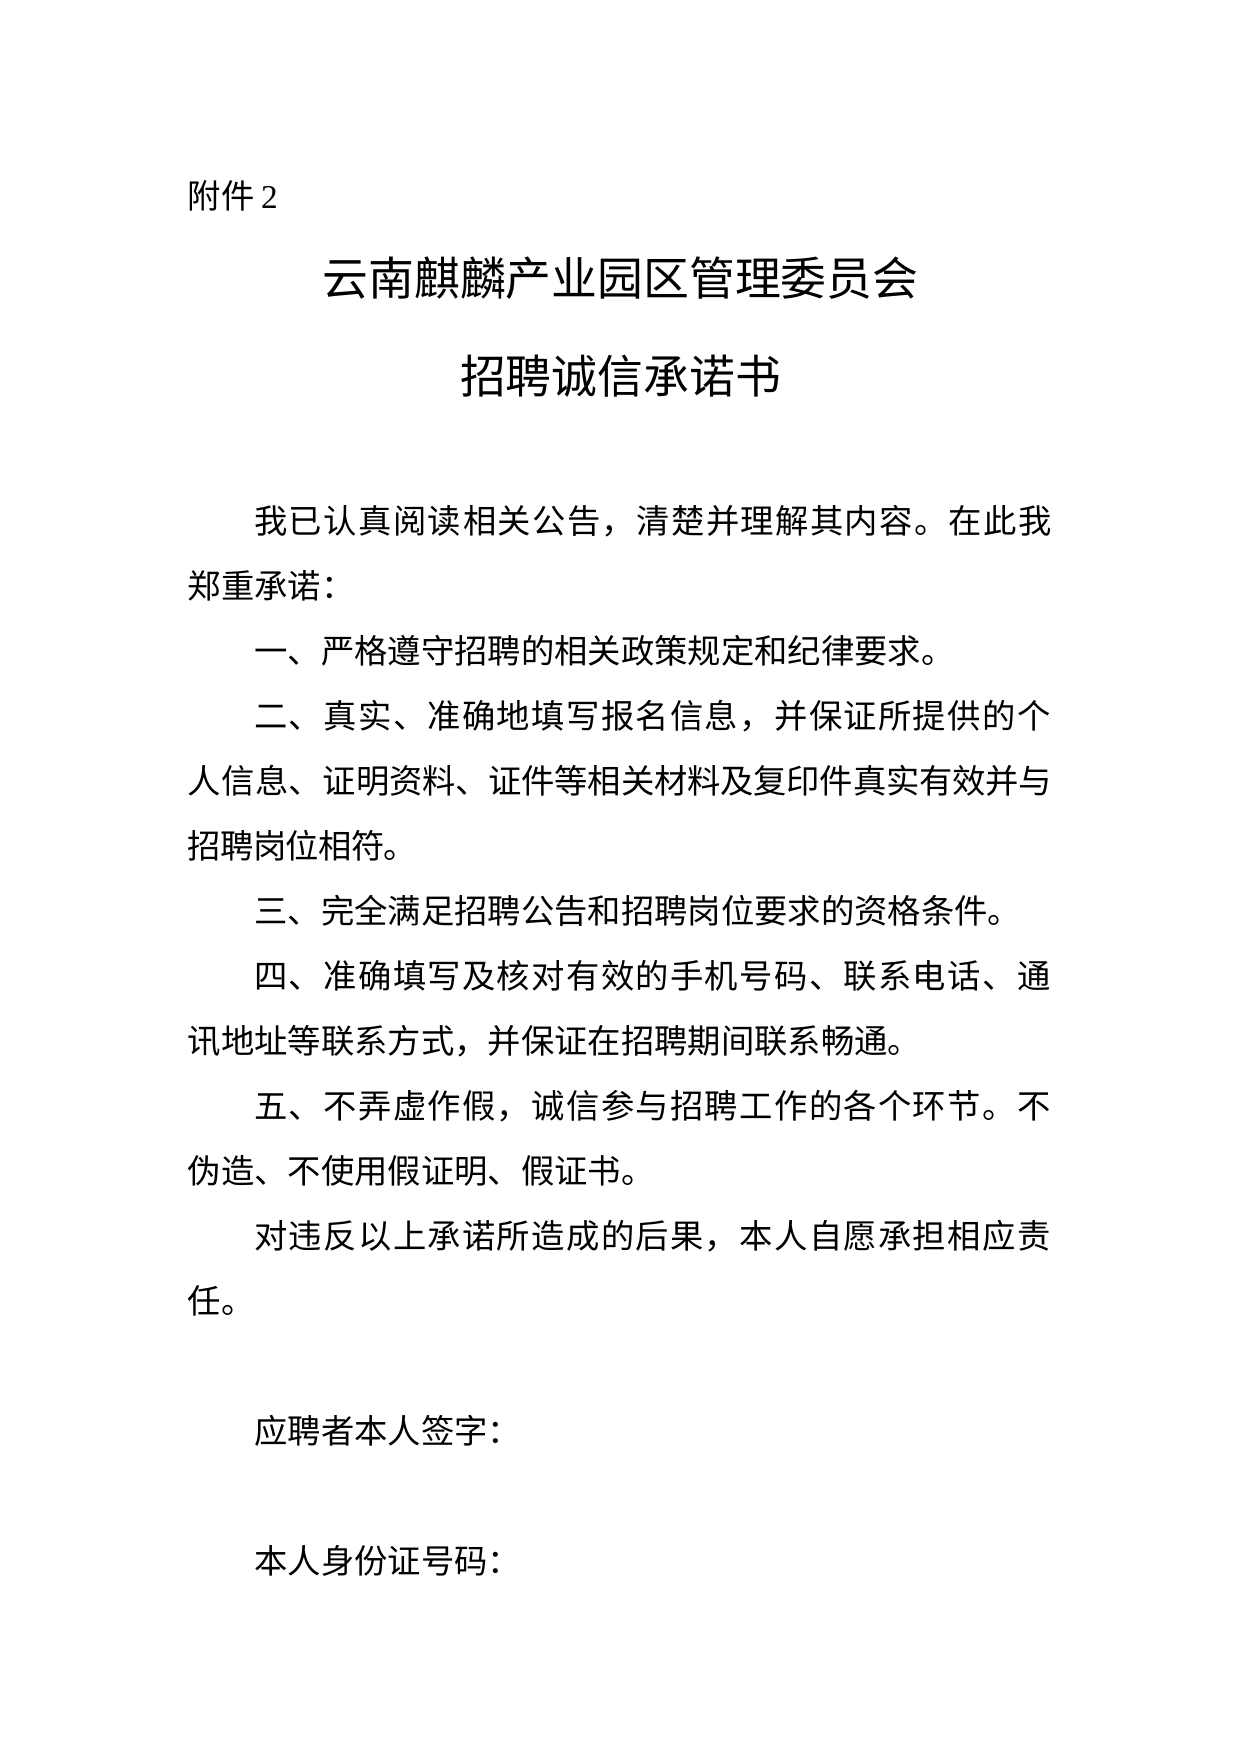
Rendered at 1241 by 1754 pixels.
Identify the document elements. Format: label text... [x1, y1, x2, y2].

text 我已认真阅读相关公告，清楚并理解其内容。在此我郑重承诺： [187, 487, 1053, 617]
text 应聘者本人签字： [187, 1397, 1053, 1462]
text 一、严格遵守招聘的相关政策规定和纪律要求。 [187, 617, 1053, 682]
text 对违反以上承诺所造成的后果，本人自愿承担相应责任。 [187, 1202, 1053, 1332]
text 二、真实、准确地填写报名信息，并保证所提供的个人信息、证明资料、证件等相关材料及复印件真实有效并与招聘岗位相符。 [187, 682, 1053, 877]
text 四、准确填写及核对有效的手机号码、联系电话、通讯地址等联系方式，并保证在招聘期间联系畅通。 [187, 942, 1053, 1072]
text 附件2 [187, 162, 1053, 227]
text 招聘诚信承诺书 [187, 324, 1053, 422]
text 云南麒麟产业园区管理委员会 [187, 227, 1053, 324]
text 三、完全满足招聘公告和招聘岗位要求的资格条件。 [187, 877, 1053, 942]
text 五、不弄虚作假，诚信参与招聘工作的各个环节。不伪造、不使用假证明、假证书。 [187, 1072, 1053, 1202]
text 本人身份证号码： [187, 1527, 1053, 1592]
